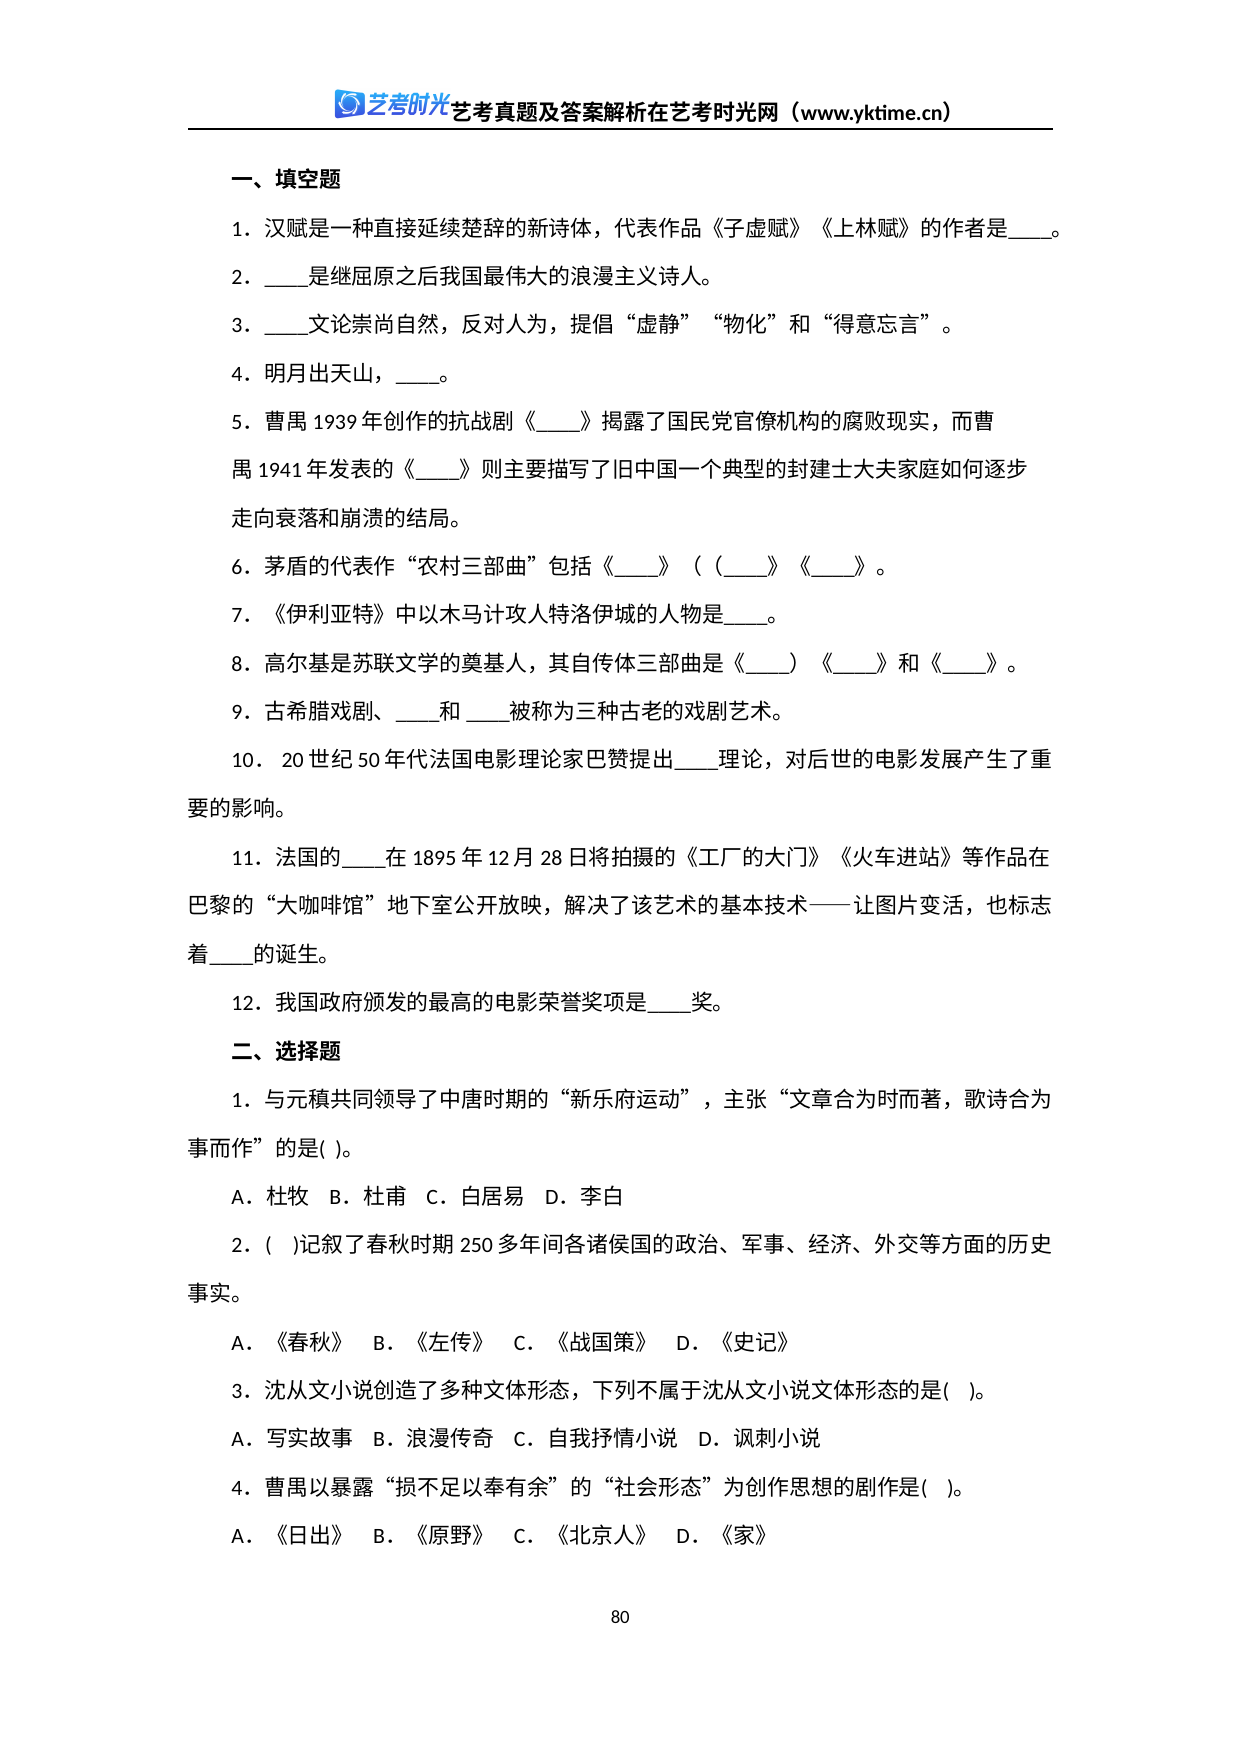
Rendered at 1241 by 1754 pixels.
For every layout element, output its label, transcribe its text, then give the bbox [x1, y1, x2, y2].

text 6．茅盾的代表作“农村三部曲”包括《____》（（____》《____》。 [187, 549, 1053, 581]
text 4．明月出天山，____。 [187, 355, 1053, 388]
text 9．古希腊戏剧、____和 ____被称为三种古老的戏剧艺术。 [187, 694, 1053, 726]
picture [334, 88, 451, 120]
text 8．高尔基是苏联文学的奠基人，其自传体三部曲是《____）《____》和《____》。 [187, 645, 1053, 678]
text 4．曹禺以暴露“损不足以奉有余”的“社会形态”为创作思想的剧作是( )。 [187, 1469, 1053, 1502]
text 走向衰落和崩溃的结局。 [187, 500, 1053, 533]
text A．写实故事 B．浪漫传奇 C．自我抒情小说 D．讽刺小说 [187, 1421, 1053, 1453]
text 3．沈从文小说创造了多种文体形态，下列不属于沈从文小说文体形态的是( )。 [187, 1372, 1053, 1405]
text A．杜牧 B．杜甫 C．白居易 D．李白 [187, 1179, 1053, 1211]
text 10． 20世纪50年代法国电影理论家巴赞提出____理论，对后世的电影发展产生了重要的影响。 [187, 742, 1053, 823]
text 1．与元稹共同领导了中唐时期的“新乐府运动”，主张“文章合为时而著，歌诗合为事而作”的是( )。 [187, 1082, 1053, 1163]
text 二、选择题 [187, 1033, 1053, 1066]
text 3．____文论崇尚自然，反对人为，提倡“虚静”“物化”和“得意忘言”。 [187, 307, 1053, 339]
text 11．法国的____在1895年12月28日将拍摄的《工厂的大门》《火车进站》等作品在巴黎的“大咖啡馆”地下室公开放映，解决了该艺术的基本技术——让图片变活，也标志着____的诞生。 [187, 839, 1053, 969]
text A．《日出》 B．《原野》 C．《北京人》 D．《家》 [187, 1517, 1053, 1550]
text 禺1941年发表的《____》则主要描写了旧中国一个典型的封建士大夫家庭如何逐步 [187, 452, 1053, 484]
text 2．____是继屈原之后我国最伟大的浪漫主义诗人。 [187, 259, 1053, 291]
text 12．我国政府颁发的最高的电影荣誉奖项是____奖。 [187, 985, 1053, 1017]
text 2．( )记叙了春秋时期250多年间各诸侯国的政治、军事、经济、外交等方面的历史事实。 [187, 1227, 1053, 1308]
text 一、填空题 [187, 162, 1053, 194]
text A．《春秋》 B．《左传》 C．《战国策》 D．《史记》 [187, 1324, 1053, 1357]
text 7．《伊利亚特》中以木马计攻人特洛伊城的人物是____。 [187, 597, 1053, 629]
text 1．汉赋是一种直接延续楚辞的新诗体，代表作品《子虚赋》《上林赋》的作者是____。 [187, 210, 1053, 243]
text 5．曹禺1939年创作的抗战剧《____》揭露了国民党官僚机构的腐败现实，而曹 [187, 404, 1053, 436]
